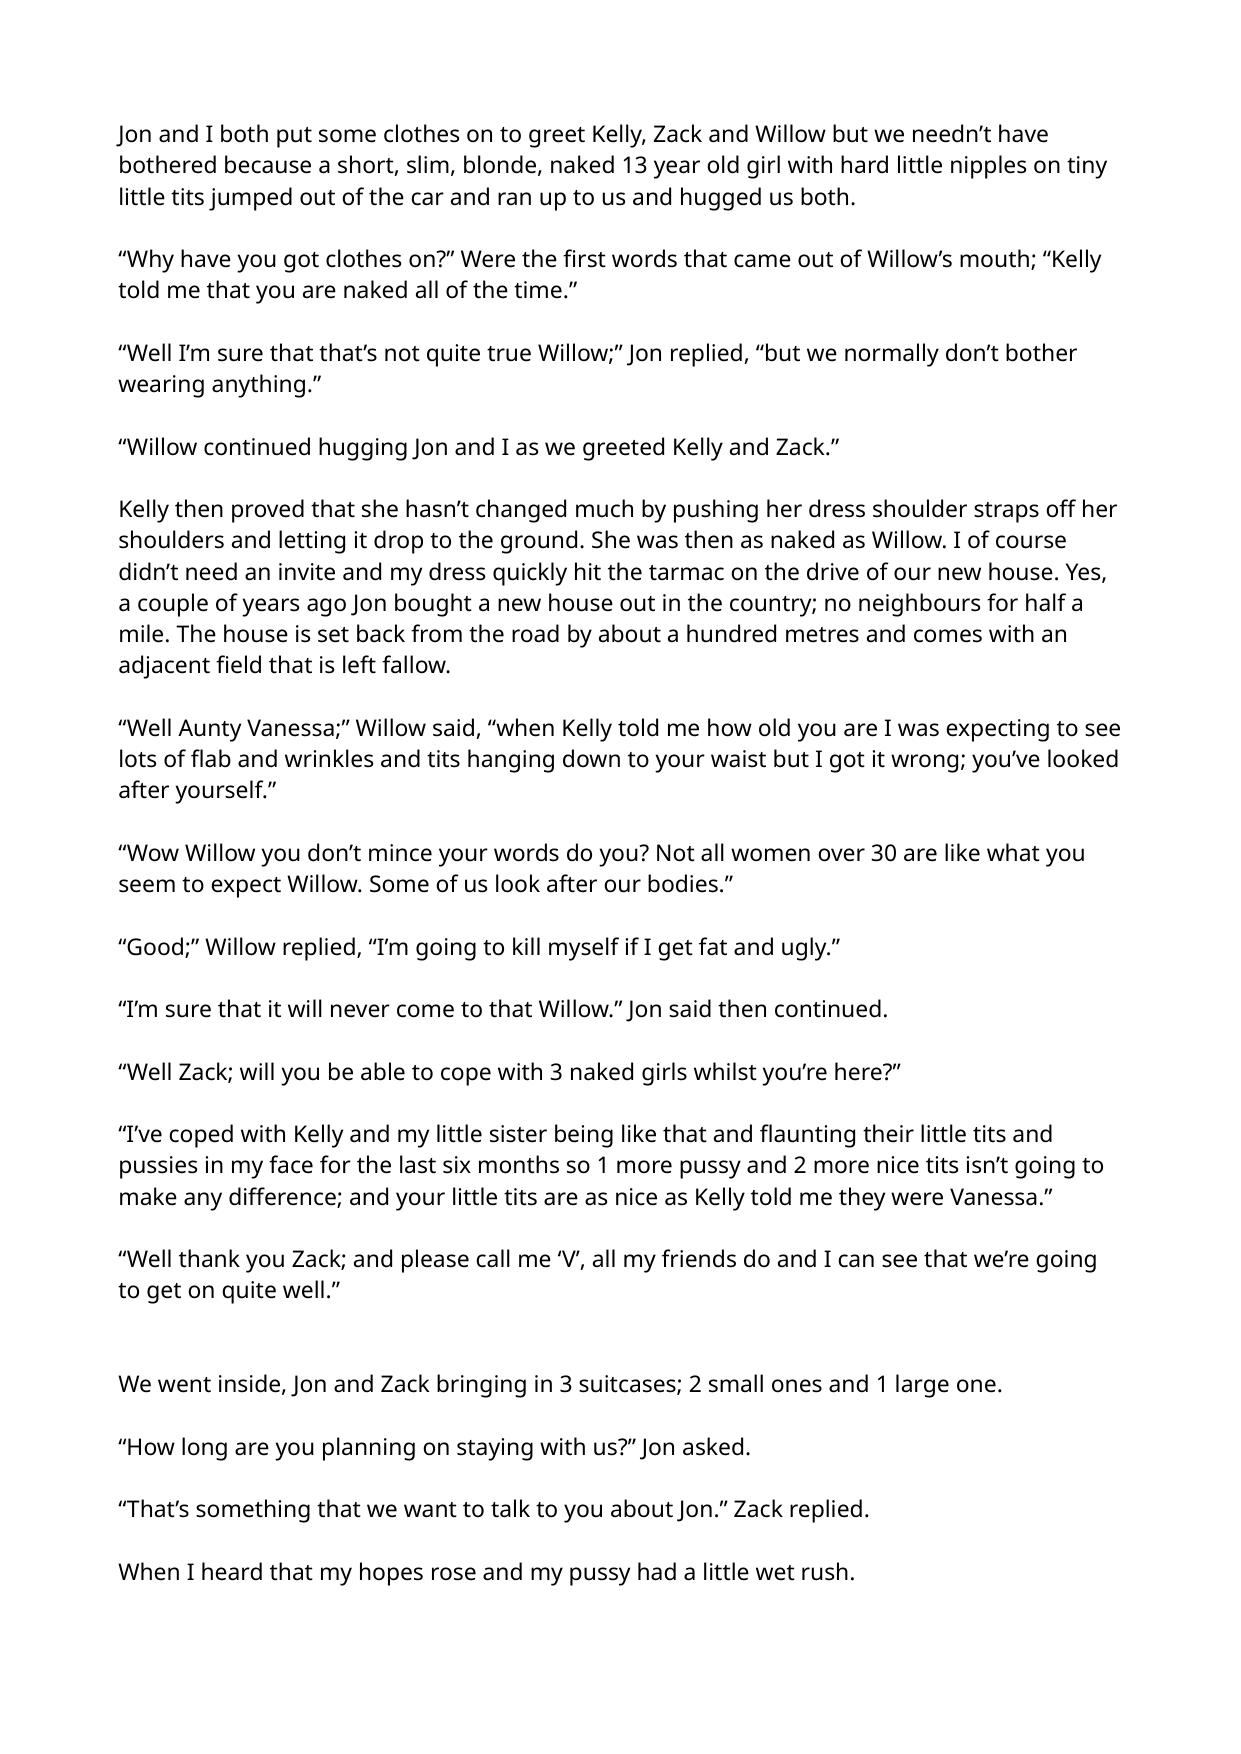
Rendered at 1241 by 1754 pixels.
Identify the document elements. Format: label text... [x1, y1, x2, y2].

text When I heard that my hopes rose and my pussy had a little wet rush. [118, 1556, 1122, 1587]
text “Good;” Willow replied, “I’m going to kill myself if I get fat and ugly.” [118, 931, 1122, 962]
text “That’s something that we want to talk to you about Jon.” Zack replied. [118, 1493, 1122, 1524]
text “Willow continued hugging Jon and I as we greeted Kelly and Zack.” [118, 431, 1122, 462]
text “Wow Willow you don’t mince your words do you? Not all women over 30 are like what you seem to expect Willow. Some of us look after our bodies.” [118, 837, 1122, 899]
text “I’ve coped with Kelly and my little sister being like that and flaunting their little tits and pussies in my face for the last six months so 1 more pussy and 2 more nice tits isn’t going to make any difference; and your little tits are as nice as Kelly told me they were Vanessa.” [118, 1118, 1122, 1212]
text “Well Zack; will you be able to cope with 3 naked girls whilst you’re here?” [118, 1056, 1122, 1087]
text “I’m sure that it will never come to that Willow.” Jon said then continued. [118, 993, 1122, 1024]
text “Why have you got clothes on?” Were the first words that came out of Willow’s mouth; “Kelly told me that you are naked all of the time.” [118, 243, 1122, 306]
text “Well Aunty Vanessa;” Willow said, “when Kelly told me how old you are I was expecting to see lots of flab and wrinkles and tits hanging down to your waist but I got it wrong; you’ve looked after yourself.” [118, 712, 1122, 806]
text “Well thank you Zack; and please call me ‘V’, all my friends do and I can see that we’re going to get on quite well.” [118, 1243, 1122, 1306]
text “Well I’m sure that that’s not quite true Willow;” Jon replied, “but we normally don’t bother wearing anything.” [118, 337, 1122, 399]
text Kelly then proved that she hasn’t changed much by pushing her dress shoulder straps off her shoulders and letting it drop to the ground. She was then as naked as Willow. I of course didn’t need an invite and my dress quickly hit the tarmac on the drive of our new house. Yes, a couple of years ago Jon bought a new house out in the country; no neighbours for half a mile. The house is set back from the road by about a hundred metres and comes with an adjacent field that is left fallow. [118, 493, 1122, 681]
text “How long are you planning on staying with us?” Jon asked. [118, 1431, 1122, 1462]
text We went inside, Jon and Zack bringing in 3 suitcases; 2 small ones and 1 large one. [118, 1368, 1122, 1399]
text Jon and I both put some clothes on to greet Kelly, Zack and Willow but we needn’t have bothered because a short, slim, blonde, naked 13 year old girl with hard little nipples on tiny little tits jumped out of the car and ran up to us and hugged us both. [118, 118, 1122, 212]
